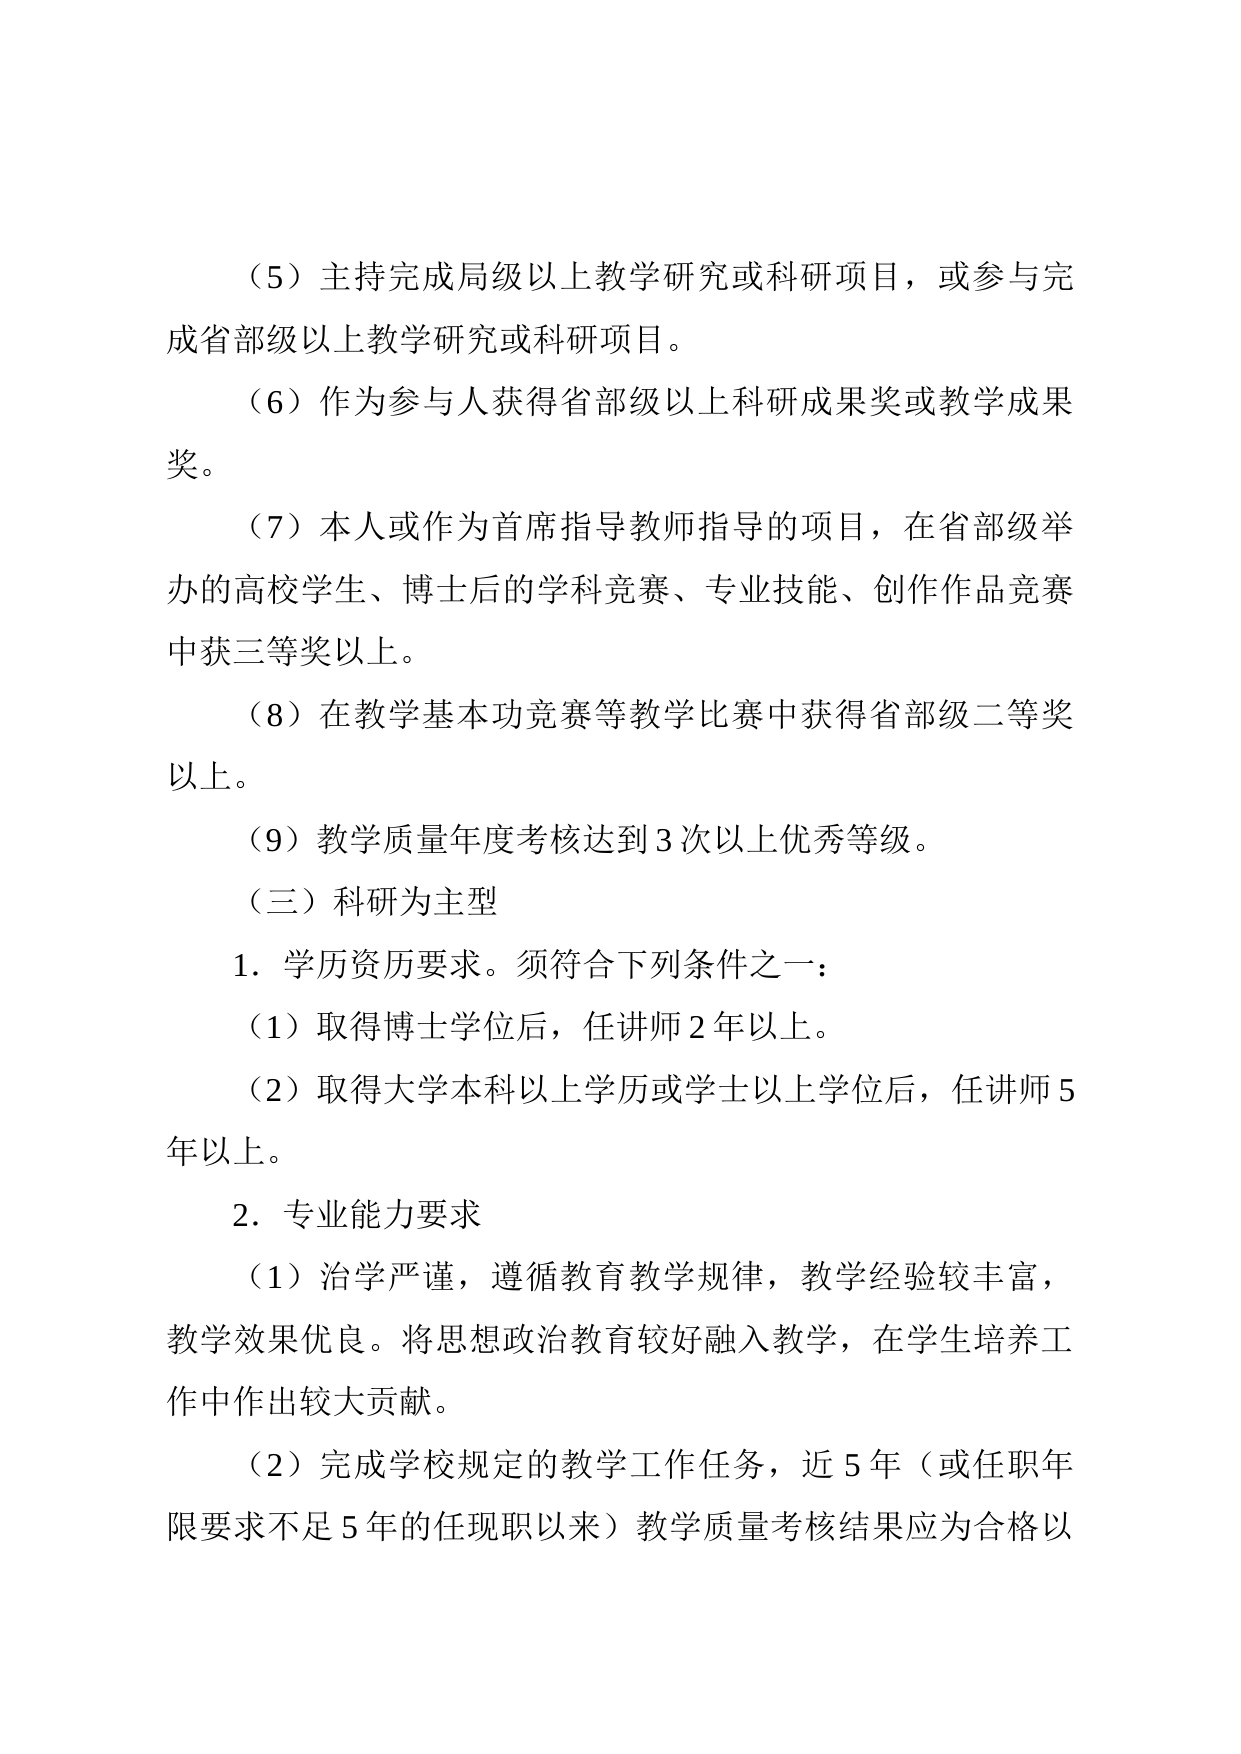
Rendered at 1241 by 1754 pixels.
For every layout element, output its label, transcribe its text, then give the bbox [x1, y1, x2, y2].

text （6）作为参与人获得省部级以上科研成果奖或教学成果奖。 [165, 364, 1075, 489]
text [165, 1426, 1075, 1551]
text 2．专业能力要求 [165, 1176, 1075, 1239]
text （8）在教学基本功竞赛等教学比赛中获得省部级二等奖以上。 [165, 676, 1075, 801]
text 1．学历资历要求。须符合下列条件之一： [165, 926, 1075, 989]
text （9）教学质量年度考核达到3次以上优秀等级。 [165, 801, 1075, 864]
text （5）主持完成局级以上教学研究或科研项目，或参与完成省部级以上教学研究或科研项目。 [165, 239, 1075, 364]
text （1）取得博士学位后，任讲师2年以上。 [165, 989, 1075, 1051]
text （三）科研为主型 [165, 864, 1075, 926]
text （7）本人或作为首席指导教师指导的项目，在省部级举办的高校学生、博士后的学科竞赛、专业技能、创作作品竞赛中获三等奖以上。 [165, 489, 1075, 676]
text （2）取得大学本科以上学历或学士以上学位后，任讲师5年以上。 [165, 1051, 1075, 1176]
text （1）治学严谨，遵循教育教学规律，教学经验较丰富，教学效果优良。将思想政治教育较好融入教学，在学生培养工作中作出较大贡献。 [165, 1239, 1075, 1426]
